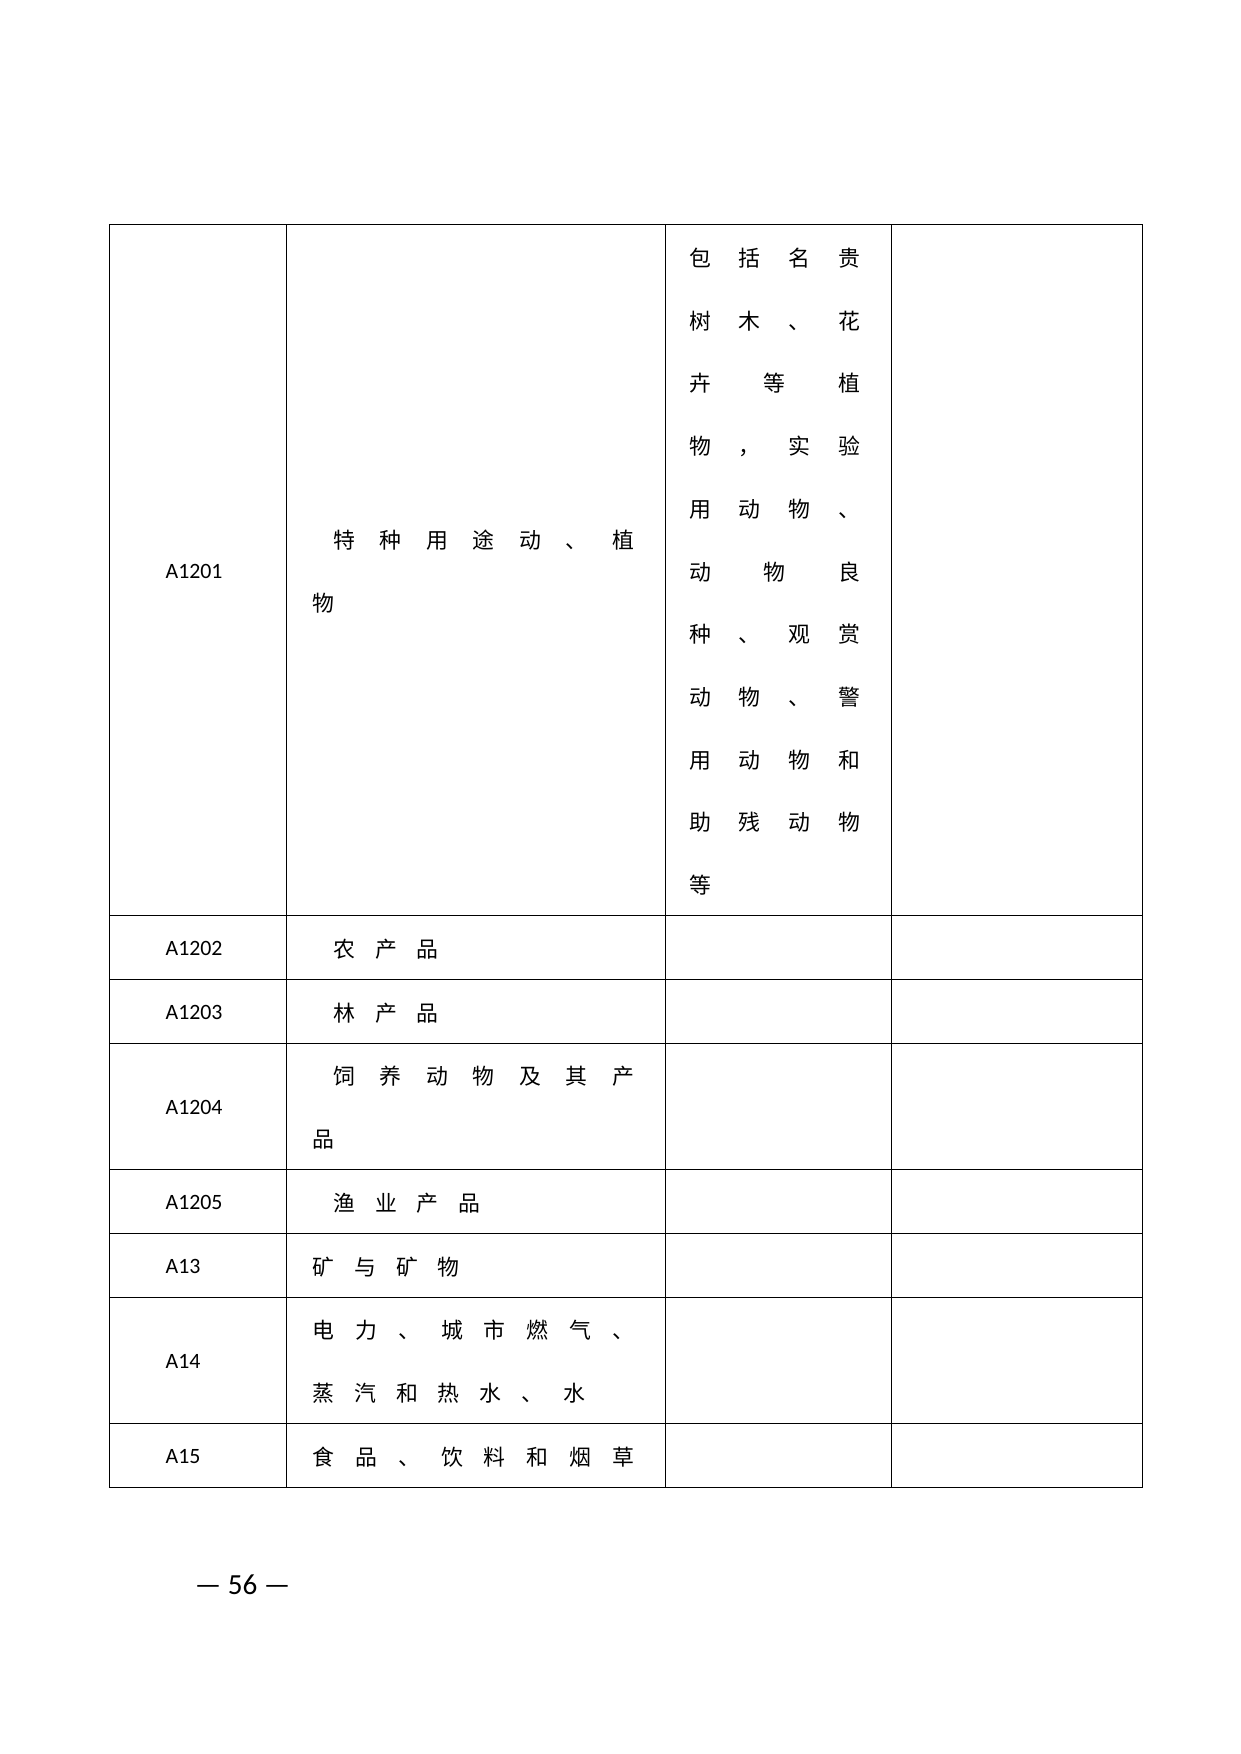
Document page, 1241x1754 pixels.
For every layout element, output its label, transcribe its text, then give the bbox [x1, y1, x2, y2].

table_cell 渔业产品 [287, 1170, 665, 1233]
table_cell [892, 980, 1142, 1043]
table_cell A15 [110, 1424, 286, 1487]
table_cell [892, 225, 1142, 915]
table_cell [666, 916, 891, 979]
table_cell [892, 916, 1142, 979]
table_cell [892, 1298, 1142, 1423]
table_cell [892, 1170, 1142, 1233]
table_cell A1202 [110, 916, 286, 979]
table_cell 矿与矿物 [287, 1234, 665, 1297]
table_cell [666, 1234, 891, 1297]
table_cell [666, 1170, 891, 1233]
table_cell A1204 [110, 1044, 286, 1169]
table_cell A13 [110, 1234, 286, 1297]
table_cell 饲养动物及其产品 [287, 1044, 665, 1169]
table_cell [892, 1234, 1142, 1297]
table_cell A1203 [110, 980, 286, 1043]
table_cell [666, 1044, 891, 1169]
table_cell 电力、城市燃气、蒸汽和热水、水 [287, 1298, 665, 1423]
table_cell A14 [110, 1298, 286, 1423]
table_cell 特种用途动、植物 [287, 225, 665, 915]
table_cell [666, 1424, 891, 1487]
table_cell 食品、饮料和烟草原料 [287, 1424, 665, 1487]
table_cell A1201 [110, 225, 286, 915]
table_cell 包括名贵树木、花卉等植物，实验用动物、动物良种、观赏动物、警用动物和助残动物等 [666, 225, 891, 915]
table_cell 林产品 [287, 980, 665, 1043]
table_cell A1205 [110, 1170, 286, 1233]
table_cell [892, 1044, 1142, 1169]
table_cell [666, 980, 891, 1043]
table_cell [666, 1298, 891, 1423]
table_cell 农产品 [287, 916, 665, 979]
table_cell [892, 1424, 1142, 1487]
